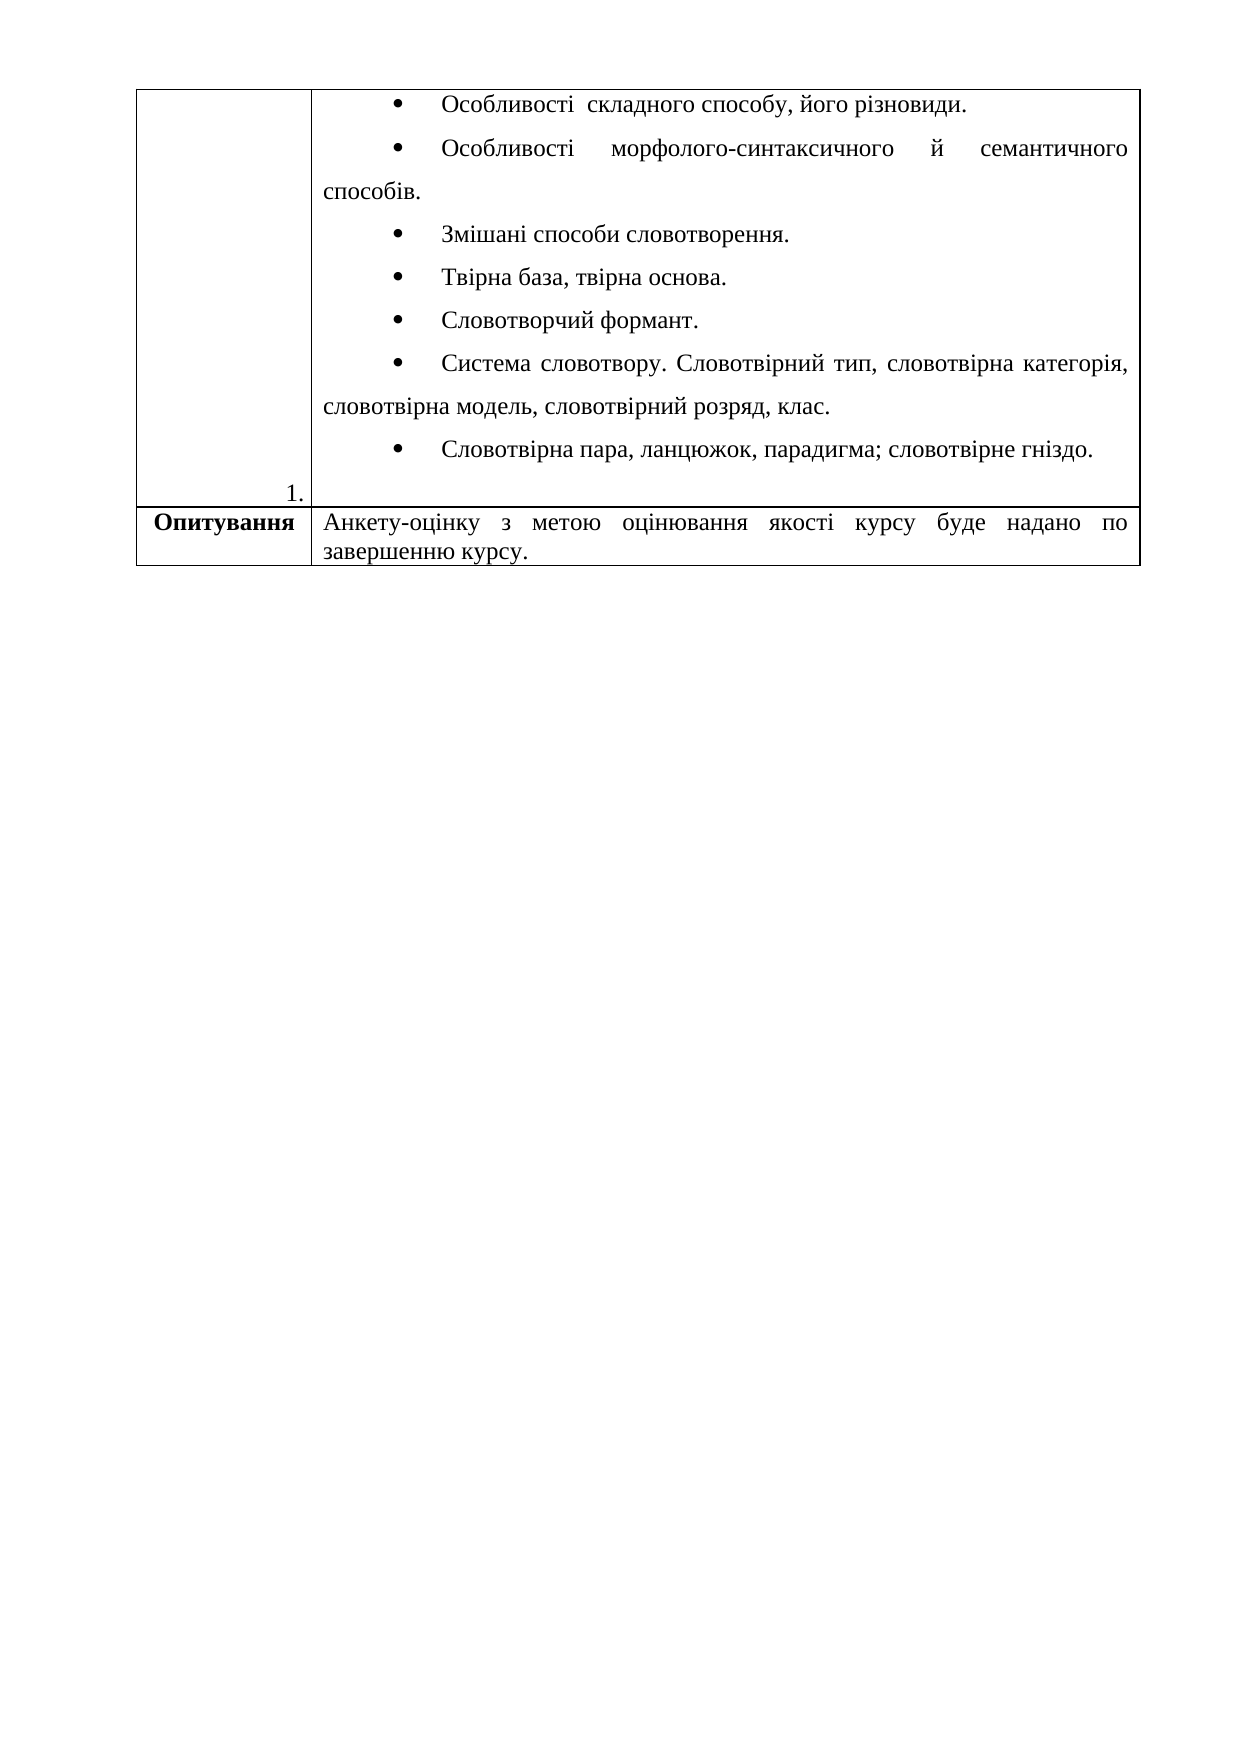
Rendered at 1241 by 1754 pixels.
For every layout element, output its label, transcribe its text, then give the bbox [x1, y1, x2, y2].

table_cell Анкету-оцінку з метою оцінювання якості курсу буде надано по завершенню курсу. [312, 508, 1139, 565]
table_cell Питання до екзамену [137, 90, 311, 506]
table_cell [312, 90, 1139, 506]
table_cell Опитування [137, 508, 311, 565]
